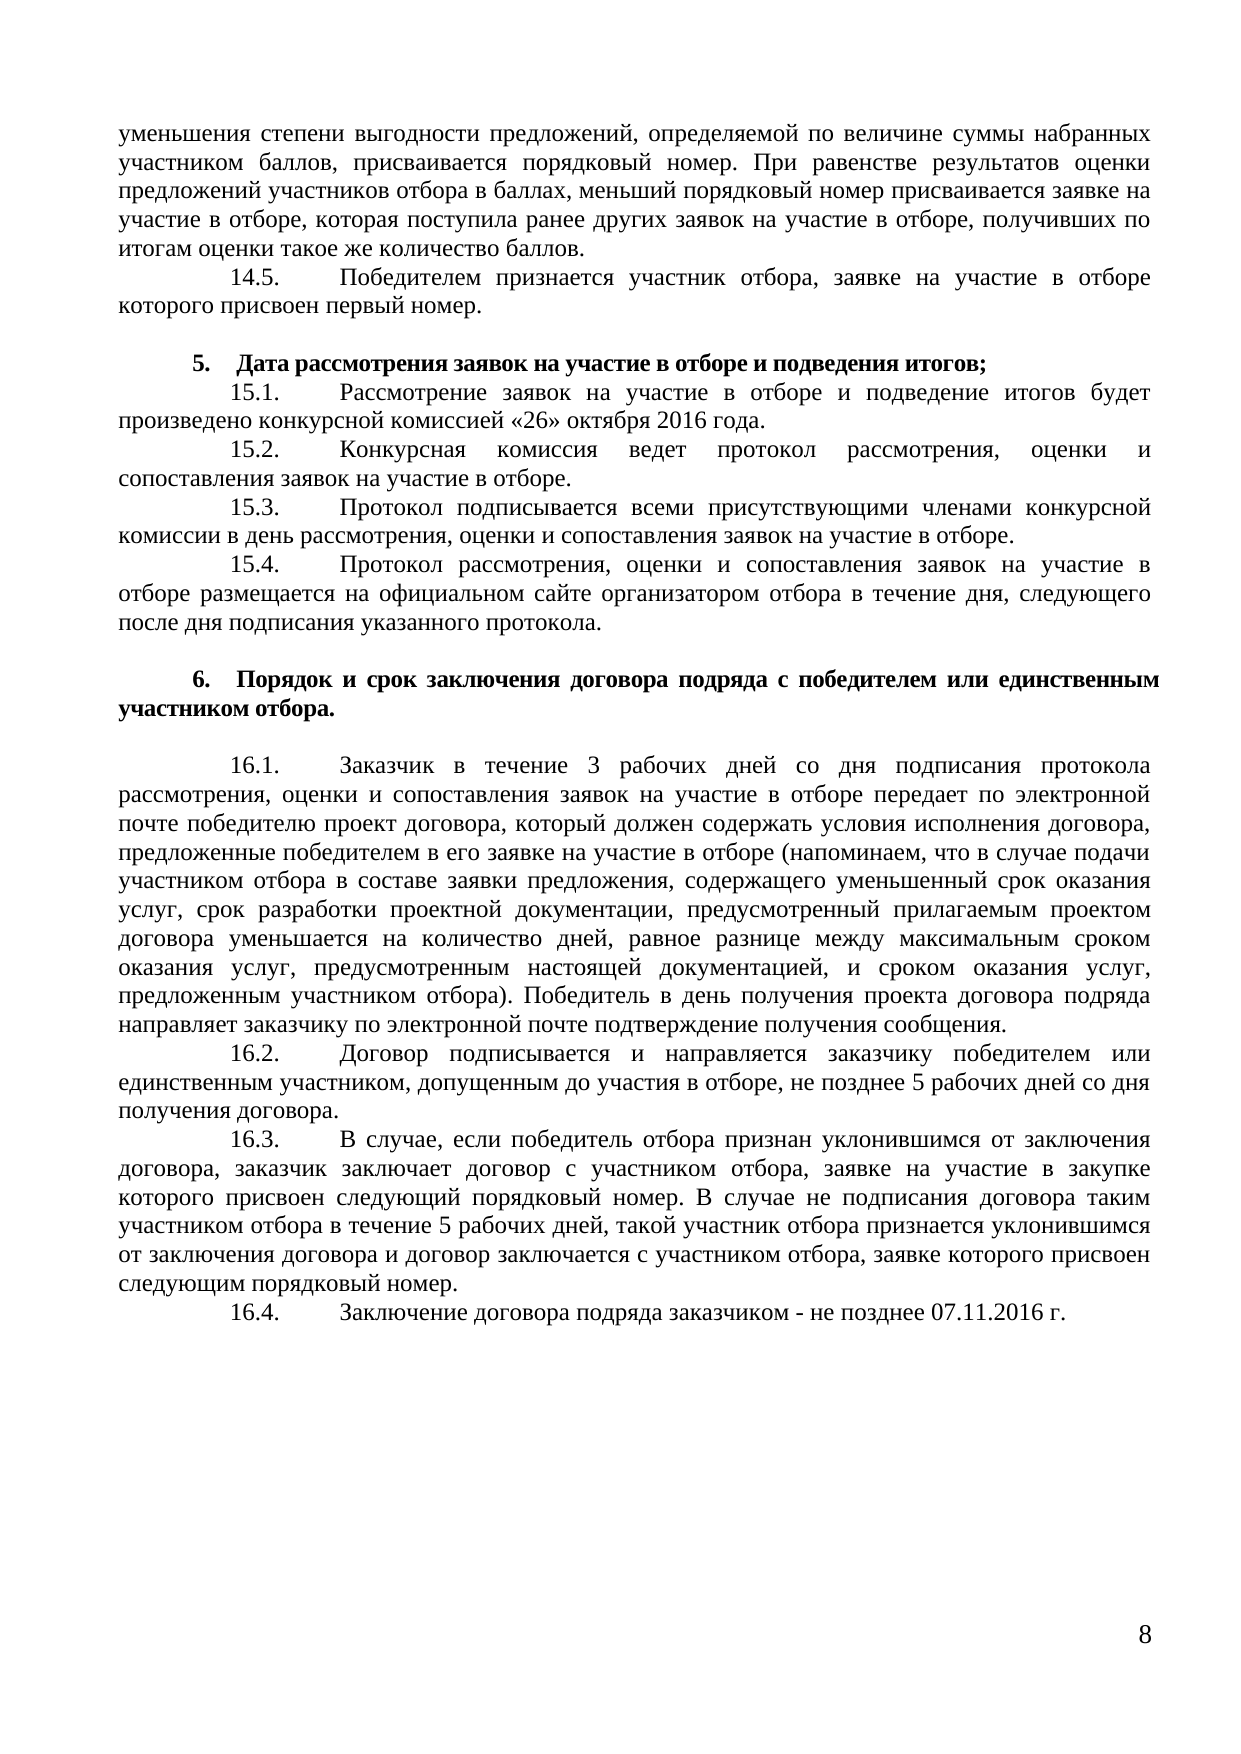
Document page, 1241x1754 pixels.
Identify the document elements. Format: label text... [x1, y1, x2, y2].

list Дата рассмотрения заявок на участие в отборе и подведения итогов; [118, 348, 1160, 377]
list Конкурсная комиссия ведет протокол рассмотрения, оценки и сопоставления заявок на участие в отборе. [118, 434, 1152, 492]
list Порядок и срок заключения договора подряда с победителем или единственным участником отбора. [118, 664, 1160, 722]
list Протокол подписывается всеми присутствующими членами конкурсной комиссии в день рассмотрения, оценки и сопоставления заявок на участие в отборе. [118, 492, 1152, 549]
list Заказчик в течение 3 рабочих дней со дня подписания протокола рассмотрения, оценки и сопоставления заявок на участие в отборе передает по электронной почте победителю проект договора, который должен содержать условия исполнения договора, предложенные победителем в его заявке на участие в отборе (напоминаем, что в случае подачи участником отбора в составе заявки предложения, содержащего уменьшенный срок оказания услуг, срок разработки проектной документации, предусмотренный прилагаемым проектом договора уменьшается на количество дней, равное разнице между максимальным сроком оказания услуг, предусмотренным настоящей документацией, и сроком оказания услуг, предложенным участником отбора). Победитель в день получения проекта договора подряда направляет заказчику по электронной почте подтверждение получения сообщения. [118, 751, 1152, 1038]
list Победителем признается участник отбора, заявке на участие в отборе которого присвоен первый номер. [118, 262, 1152, 319]
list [118, 118, 1152, 262]
list В случае, если победитель отбора признан уклонившимся от заключения договора, заказчик заключает договор с участником отбора, заявке на участие в закупке которого присвоен следующий порядковый номер. В случае не подписания договора таким участником отбора в течение 5 рабочих дней, такой участник отбора признается уклонившимся от заключения договора и договор заключается с участником отбора, заявке которого присвоен следующим порядковый номер. [118, 1124, 1152, 1297]
list Заключение договора подряда заказчиком - не позднее 07.11.2016 г. [118, 1297, 1152, 1326]
list Протокол рассмотрения, оценки и сопоставления заявок на участие в отборе размещается на официальном сайте организатором отбора в течение дня, следующего после дня подписания указанного протокола. [118, 549, 1152, 636]
list Договор подписывается и направляется заказчику победителем или единственным участником, допущенным до участия в отборе, не позднее 5 рабочих дней со дня получения договора. [118, 1038, 1152, 1124]
list Рассмотрение заявок на участие в отборе и подведение итогов будет произведено конкурсной комиссией «26» октября 2016 года. [118, 377, 1152, 434]
